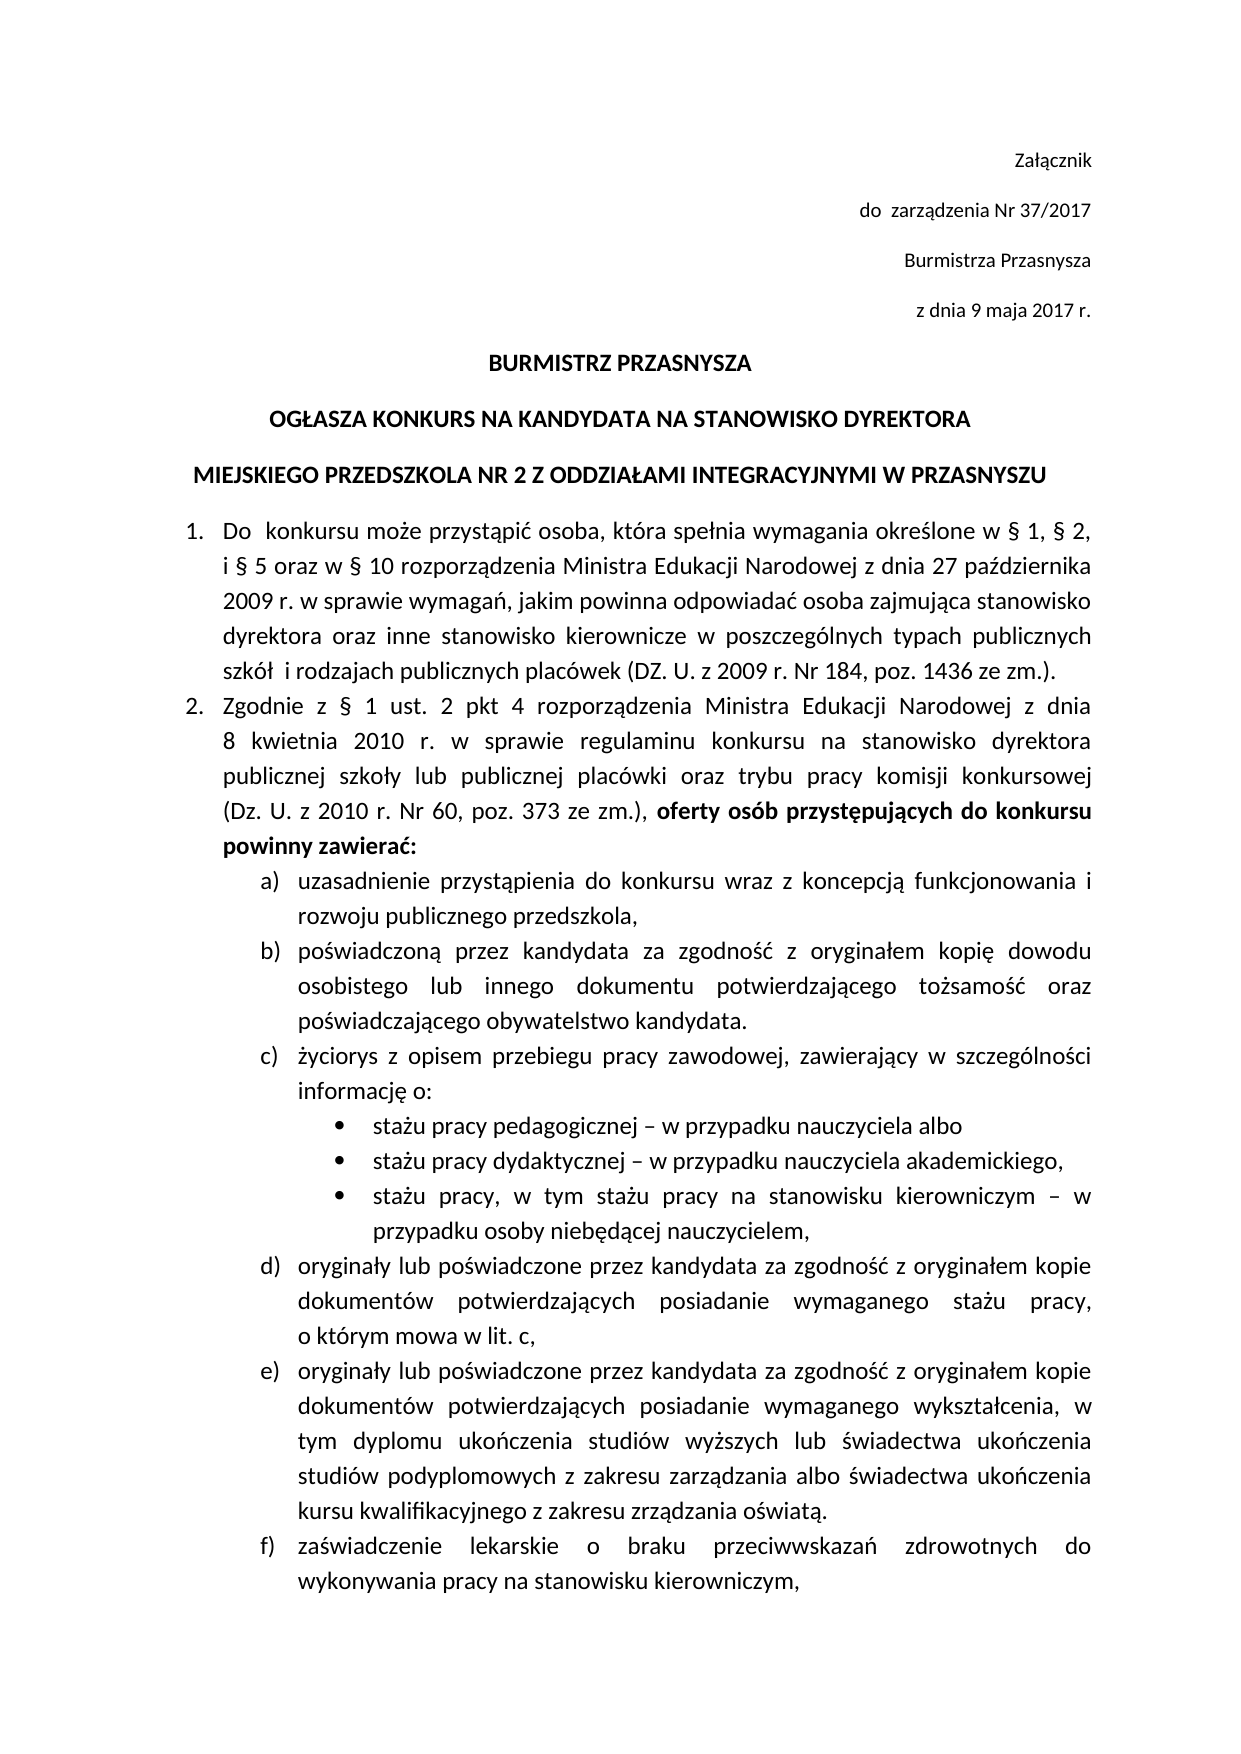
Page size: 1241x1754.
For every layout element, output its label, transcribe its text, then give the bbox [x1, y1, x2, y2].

list poświadczoną przez kandydata za zgodność z oryginałem kopię dowodu osobistego lub innego dokumentu potwierdzającego tożsamość oraz poświadczającego obywatelstwo kandydata. [260, 935, 1093, 1036]
text do zarządzenia Nr 37/2017 [148, 198, 1093, 223]
list oryginały lub poświadczone przez kandydata za zgodność z oryginałem kopie dokumentów potwierdzających posiadanie wymaganego wykształcenia, w tym dyplomu ukończenia studiów wyższych lub świadectwa ukończenia studiów podyplomowych z zakresu zarządzania albo świadectwa ukończenia kursu kwalifikacyjnego z zakresu zrządzania oświatą. [260, 1355, 1093, 1526]
text Burmistrza Przasnysza [148, 248, 1093, 273]
list Zgodnie z § 1 ust. 2 pkt 4 rozporządzenia Ministra Edukacji Narodowej z dnia 8 kwietnia 2010 r. w sprawie regulaminu konkursu na stanowisko dyrektora publicznej szkoły lub publicznej placówki oraz trybu pracy komisji konkursowej (Dz. U. z 2010 r. Nr 60, poz. 373 ze zm.), oferty osób przystępujących do konkursu powinny zawierać: [185, 690, 1093, 861]
text BURMISTRZ PRZASNYSZA [148, 348, 1093, 378]
list uzasadnienie przystąpienia do konkursu wraz z koncepcją funkcjonowania i rozwoju publicznego przedszkola, [260, 865, 1093, 931]
text OGŁASZA KONKURS NA KANDYDATA NA STANOWISKO DYREKTORA [148, 403, 1093, 434]
list życiorys z opisem przebiegu pracy zawodowej, zawierający w szczególności informację o: [260, 1040, 1093, 1106]
text z dnia 9 maja 2017 r. [148, 298, 1093, 323]
text MIEJSKIEGO PRZEDSZKOLA NR 2 Z ODDZIAŁAMI INTEGRACYJNYMI W PRZASNYSZU [148, 459, 1093, 490]
list zaświadczenie lekarskie o braku przeciwwskazań zdrowotnych do wykonywania pracy na stanowisku kierowniczym, [260, 1530, 1093, 1596]
list stażu pracy pedagogicznej – w przypadku nauczyciela albo [335, 1110, 1093, 1141]
list Do konkursu może przystąpić osoba, która spełnia wymagania określone w § 1, § 2, i § 5 oraz w § 10 rozporządzenia Ministra Edukacji Narodowej z dnia 27 października 2009 r. w sprawie wymagań, jakim powinna odpowiadać osoba zajmująca stanowisko dyrektora oraz inne stanowisko kierownicze w poszczególnych typach publicznych szkół i rodzajach publicznych placówek (DZ. U. z 2009 r. Nr 184, poz. 1436 ze zm.). [185, 515, 1093, 686]
list stażu pracy dydaktycznej – w przypadku nauczyciela akademickiego, [335, 1145, 1093, 1176]
list stażu pracy, w tym stażu pracy na stanowisku kierowniczym – w przypadku osoby niebędącej nauczycielem, [335, 1180, 1093, 1246]
text Załącznik [148, 148, 1093, 173]
list oryginały lub poświadczone przez kandydata za zgodność z oryginałem kopie dokumentów potwierdzających posiadanie wymaganego stażu pracy, o którym mowa w lit. c, [260, 1250, 1093, 1351]
